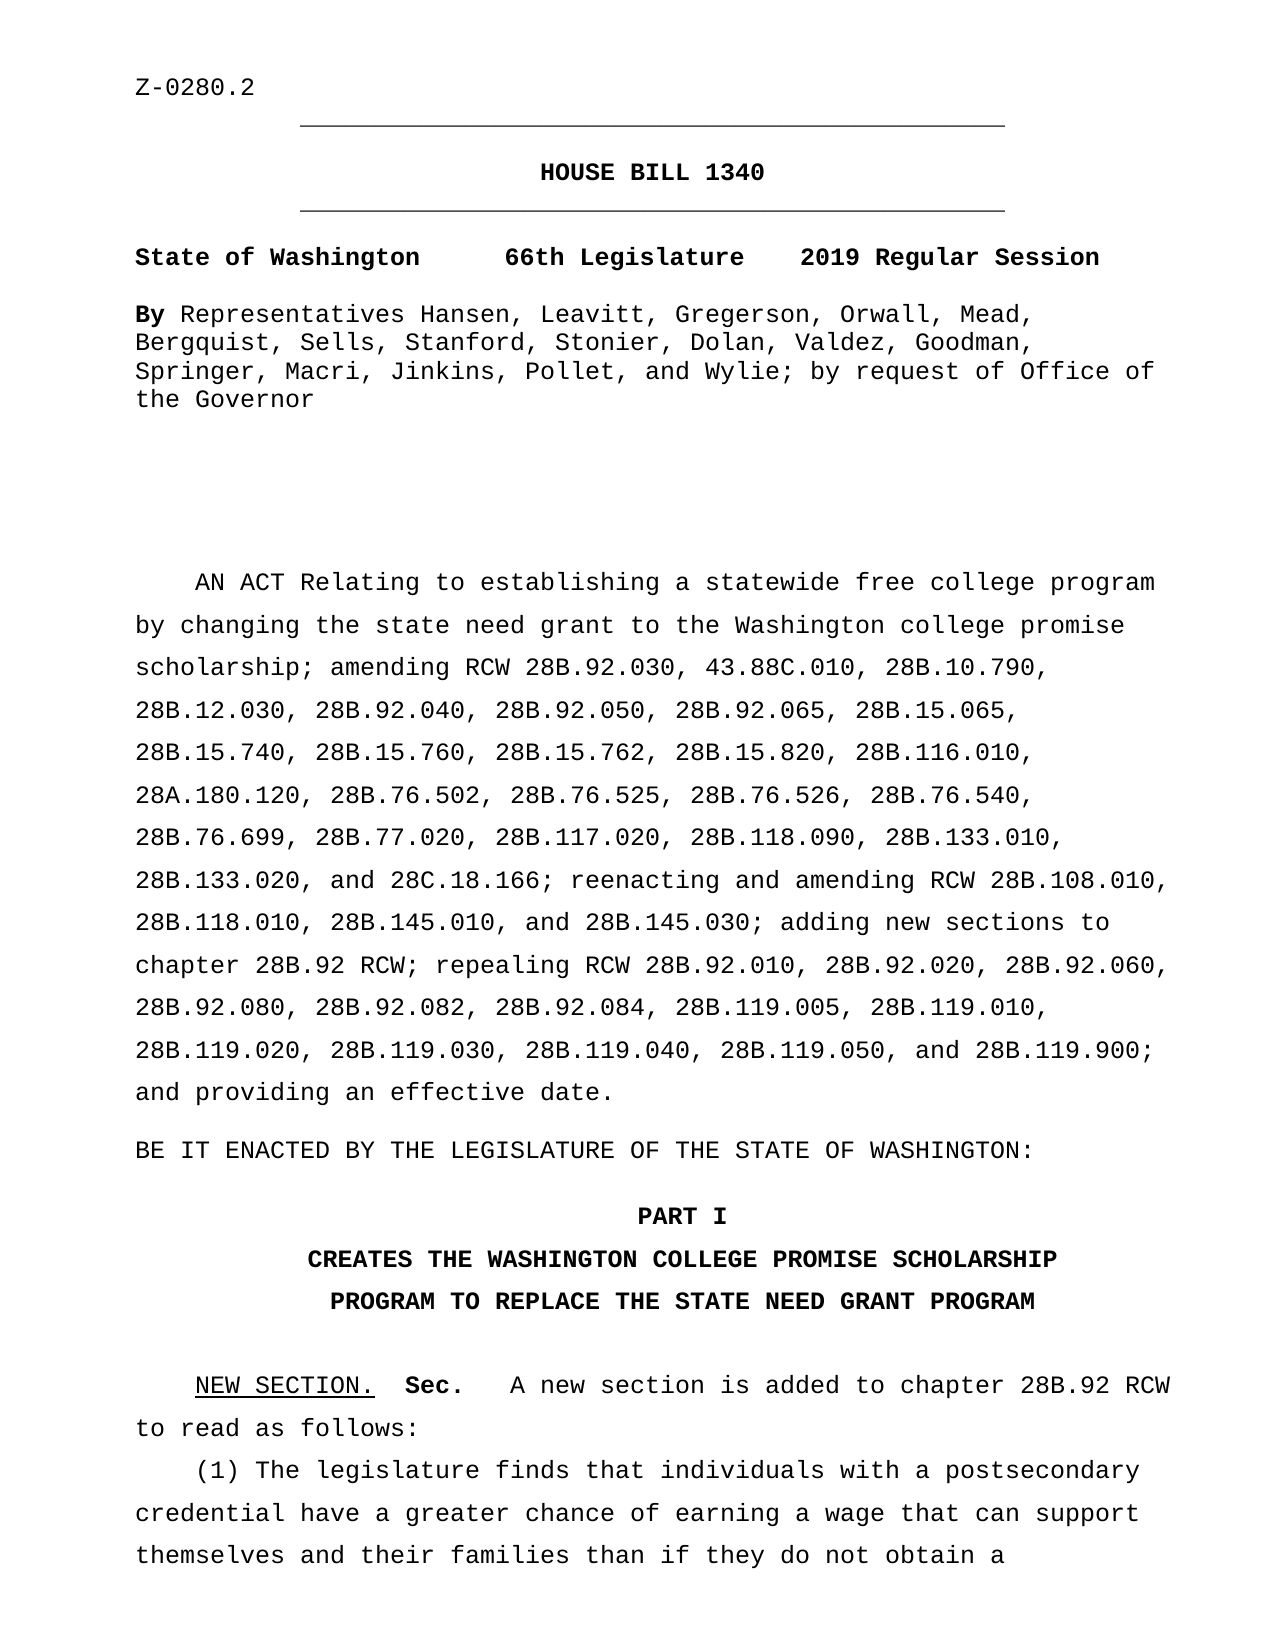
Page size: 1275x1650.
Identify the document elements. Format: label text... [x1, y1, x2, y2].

text NEW SECTION. Sec. A new section is added to chapter 28B.92 RCW to read as follows: [135, 1360, 1170, 1445]
text By Representatives Hansen, Leavitt, Gregerson, Orwall, Mead, Bergquist, Sells, Stanford, Stonier, Dolan, Valdez, Goodman, Springer, Macri, Jinkins, Pollet, and Wylie; by request of Office of the Governor [135, 302, 1170, 415]
text PROGRAM TO REPLACE THE STATE NEED GRANT PROGRAM [135, 1276, 1170, 1318]
text AN ACT Relating to establishing a statewide free college program by changing the state need grant to the Washington college promise scholarship; amending RCW 28B.92.030, 43.88C.010, 28B.10.790, 28B.12.030, 28B.92.040, 28B.92.050, 28B.92.065, 28B.15.065, 28B.15.740, 28B.15.760, 28B.15.762, 28B.15.820, 28B.116.010, 28A.180.120, 28B.76.502, 28B.76.525, 28B.76.526, 28B.76.540, 28B.76.699, 28B.77.020, 28B.117.020, 28B.118.090, 28B.133.010, 28B.133.020, and 28C.18.166; reenacting and amending RCW 28B.108.010, 28B.118.010, 28B.145.010, and 28B.145.030; adding new sections to chapter 28B.92 RCW; repealing RCW 28B.92.010, 28B.92.020, 28B.92.060, 28B.92.080, 28B.92.082, 28B.92.084, 28B.119.005, 28B.119.010, 28B.119.020, 28B.119.030, 28B.119.040, 28B.119.050, and 28B.119.900; and providing an effective date. [135, 557, 1170, 1109]
text PART I [135, 1191, 1170, 1233]
text _______________________________________________ [135, 103, 1170, 132]
text BE IT ENACTED BY THE LEGISLATURE OF THE STATE OF WASHINGTON: [135, 1137, 1170, 1166]
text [135, 1445, 1170, 1572]
text _______________________________________________ [135, 188, 1170, 217]
text Z-0280.2 [135, 75, 1170, 103]
text CREATES THE WASHINGTON COLLEGE PROMISE SCHOLARSHIP [135, 1233, 1170, 1276]
text State of Washington 66th Legislature 2019 Regular Session [135, 245, 1170, 273]
text HOUSE BILL 1340 [135, 160, 1170, 188]
